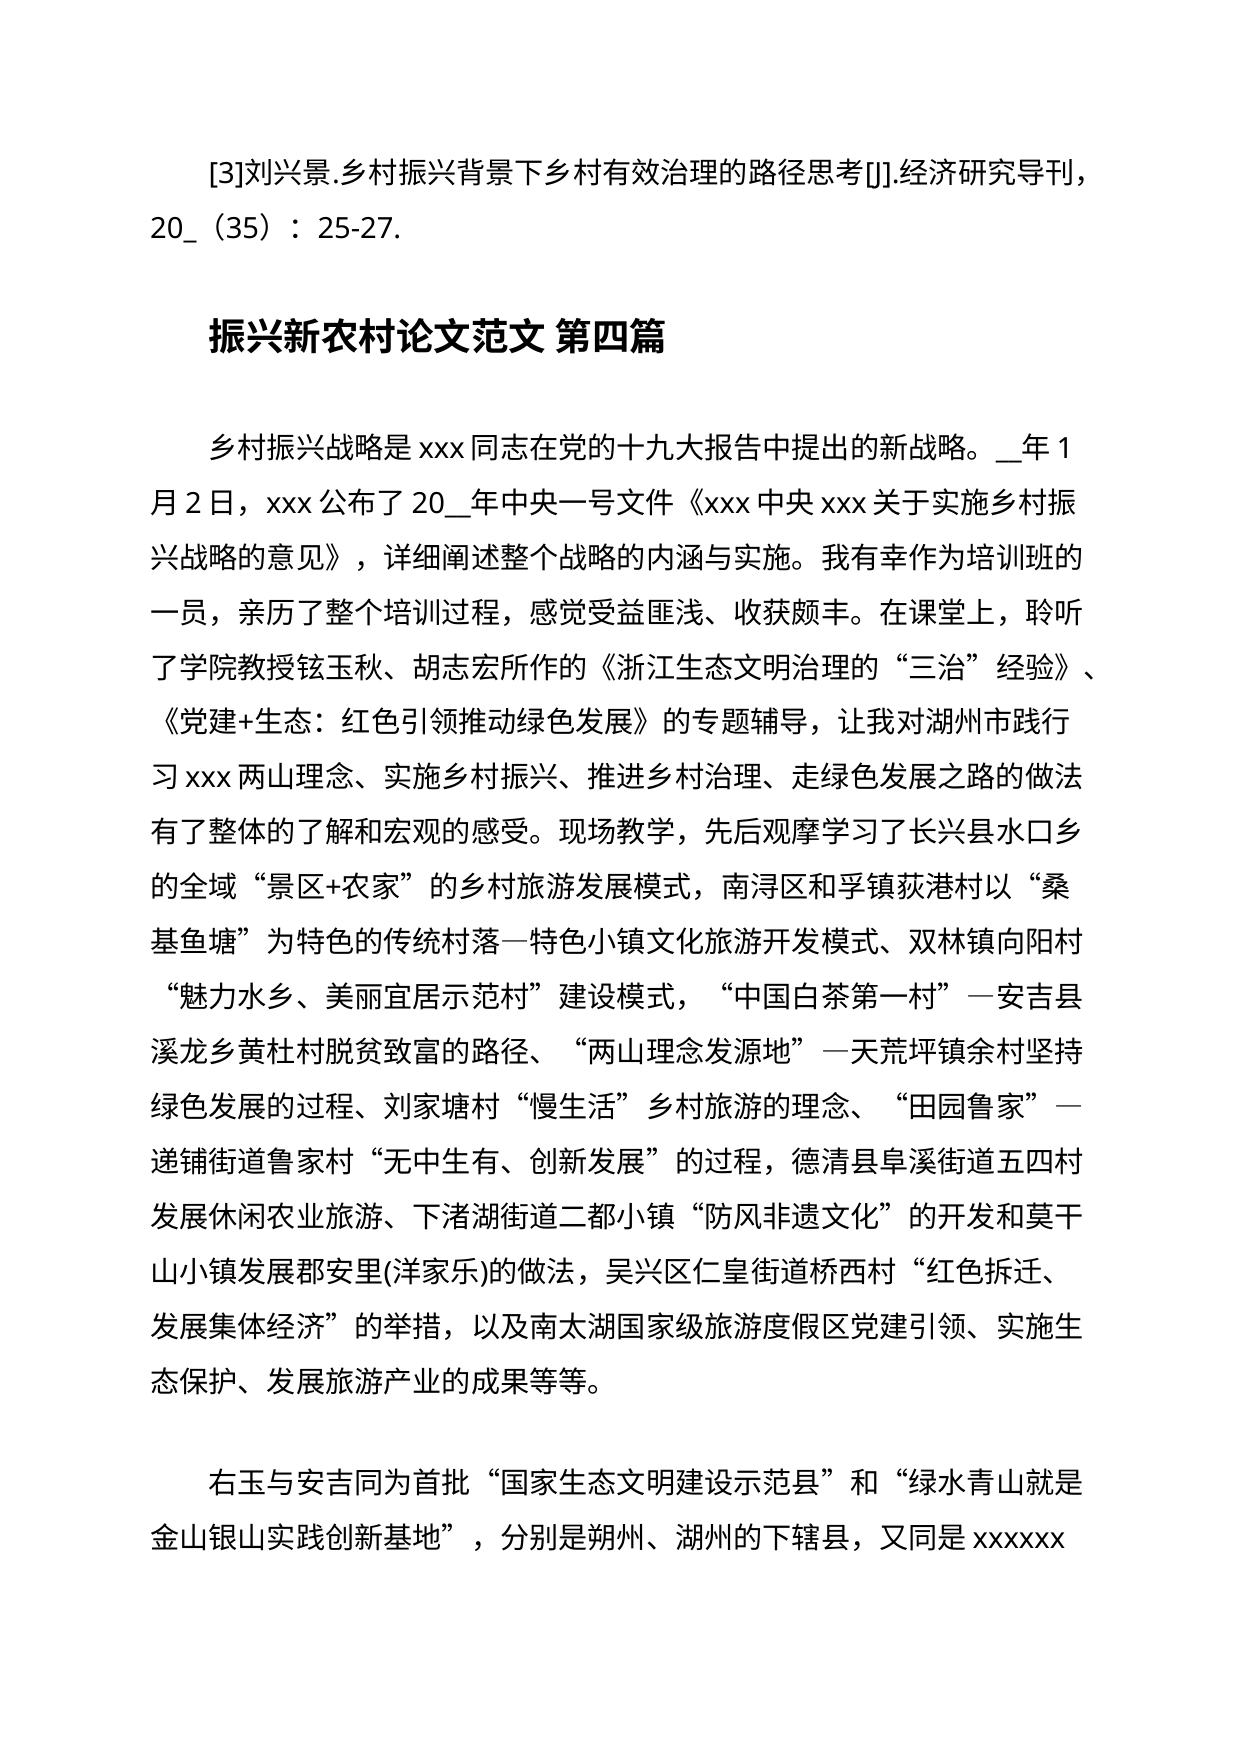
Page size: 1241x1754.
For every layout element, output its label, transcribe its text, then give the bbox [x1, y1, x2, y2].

text 乡村振兴战略是xxx同志在党的十九大报告中提出的新战略。__年1月2日，xxx公布了20__年中央一号文件《xxx中央xxx关于实施乡村振兴战略的意见》，详细阐述整个战略的内涵与实施。我有幸作为培训班的一员，亲历了整个培训过程，感觉受益匪浅、收获颇丰。在课堂上，聆听了学院教授铉玉秋、胡志宏所作的《浙江生态文明治理的“三治”经验》、《党建+生态：红色引领推动绿色发展》的专题辅导，让我对湖州市践行习xxx两山理念、实施乡村振兴、推进乡村治理、走绿色发展之路的做法有了整体的了解和宏观的感受。现场教学，先后观摩学习了长兴县水口乡的全域“景区+农家”的乡村旅游发展模式，南浔区和孚镇荻港村以“桑基鱼塘”为特色的传统村落—特色小镇文化旅游开发模式、双林镇向阳村“魅力水乡、美丽宜居示范村”建设模式，“中国白茶第一村”—安吉县溪龙乡黄杜村脱贫致富的路径、“两山理念发源地”—天荒坪镇余村坚持绿色发展的过程、刘家塘村“慢生活”乡村旅游的理念、“田园鲁家”—递铺街道鲁家村“无中生有、创新发展”的过程，德清县阜溪街道五四村发展休闲农业旅游、下渚湖街道二都小镇“防风非遗文化”的开发和莫干山小镇发展郡安里(洋家乐)的做法，吴兴区仁皇街道桥西村“红色拆迁、发展集体经济”的举措，以及南太湖国家级旅游度假区党建引领、实施生态保护、发展旅游产业的成果等等。 [150, 424, 1090, 1401]
text [3]刘兴景.乡村振兴背景下乡村有效治理的路径思考[J].经济研究导刊，20_（35）：25-27. [150, 150, 1090, 247]
text 振兴新农村论文范文 第四篇 [150, 307, 1090, 361]
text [150, 1460, 1090, 1557]
